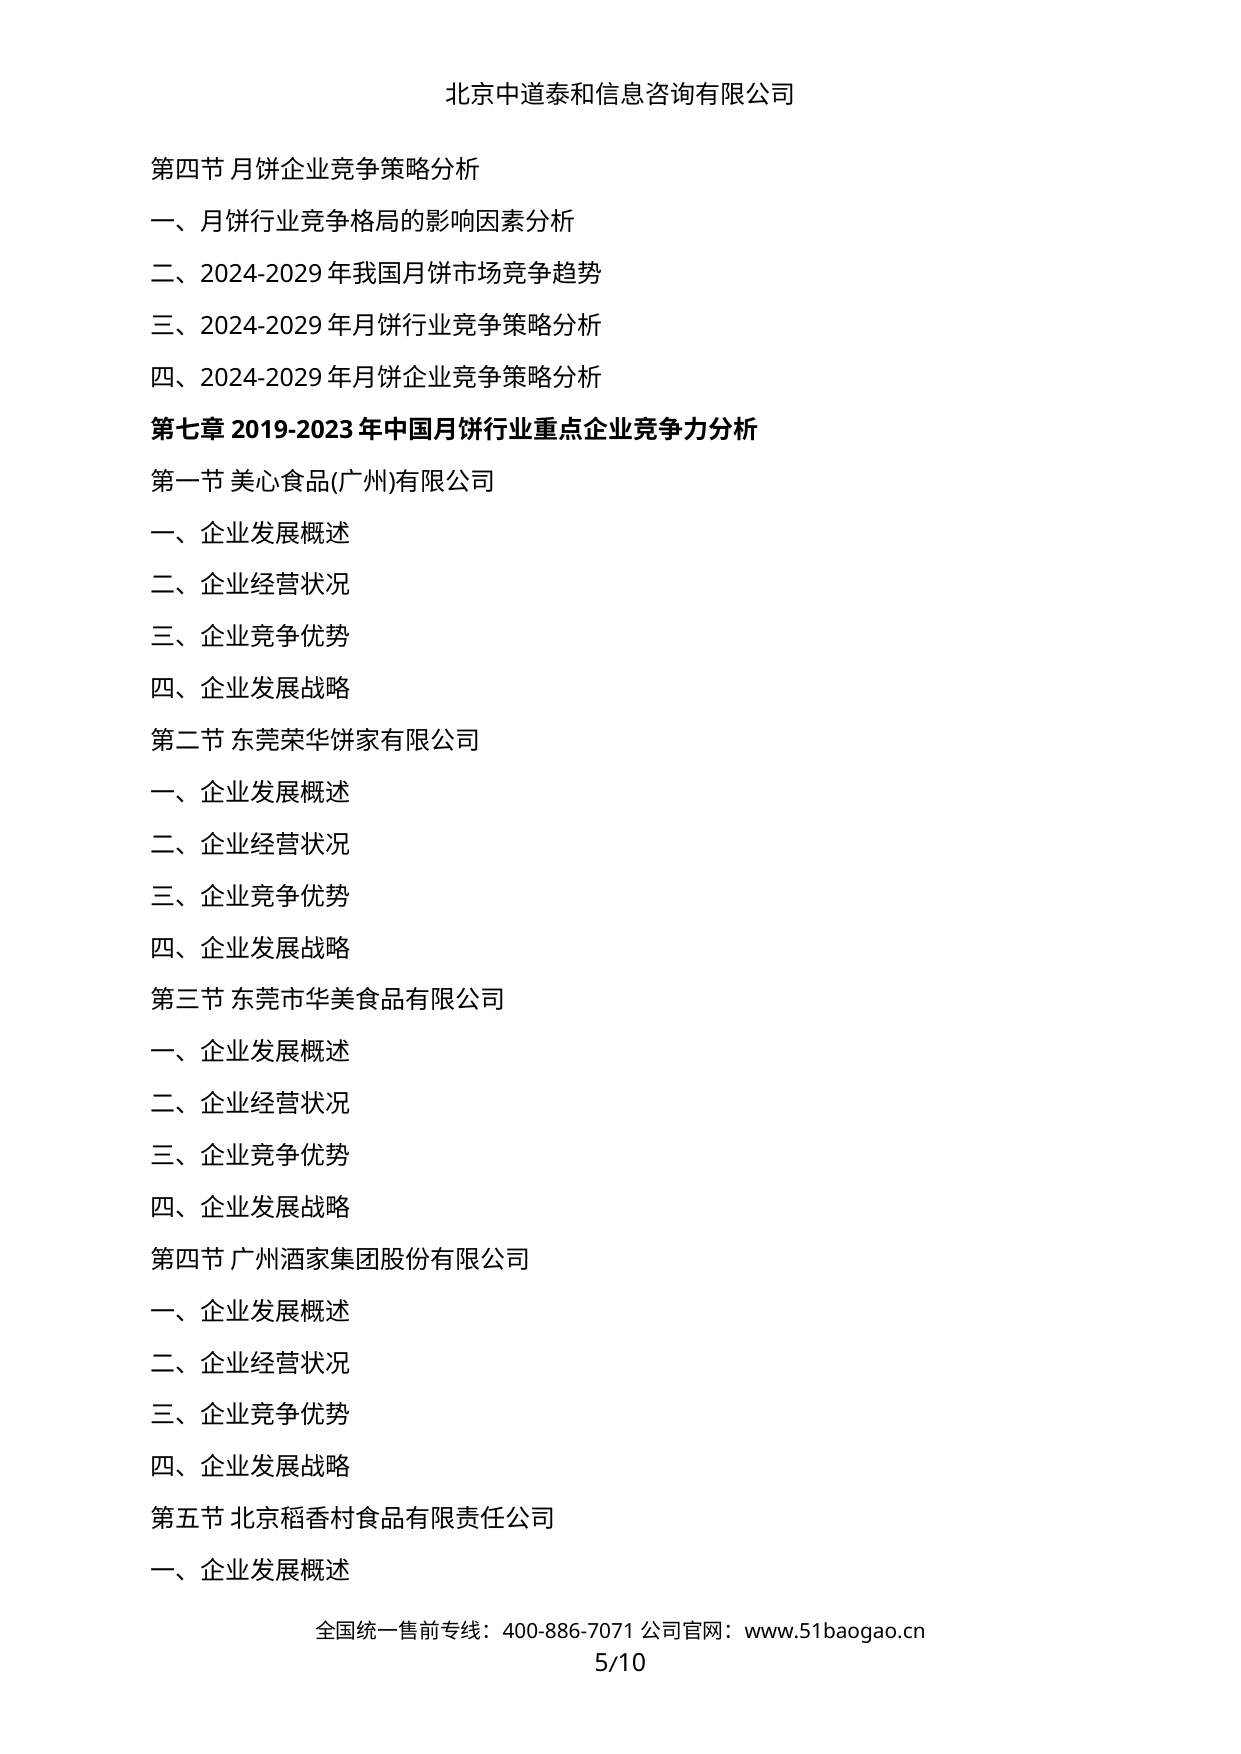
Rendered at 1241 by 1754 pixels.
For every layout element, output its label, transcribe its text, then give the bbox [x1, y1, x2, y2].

text 第四节 广州酒家集团股份有限公司 [150, 1239, 1090, 1276]
text 三、企业竞争优势 [150, 1136, 1090, 1172]
text 二、企业经营状况 [150, 824, 1090, 861]
text 第五节 北京稻香村食品有限责任公司 [150, 1499, 1090, 1535]
text 四、企业发展战略 [150, 669, 1090, 705]
text 第二节 东莞荣华饼家有限公司 [150, 721, 1090, 757]
text 四、企业发展战略 [150, 1447, 1090, 1483]
text 三、企业竞争优势 [150, 876, 1090, 912]
text 四、2024-2029年月饼企业竞争策略分析 [150, 357, 1090, 394]
text 一、企业发展概述 [150, 772, 1090, 809]
text 二、2024-2029年我国月饼市场竞争趋势 [150, 254, 1090, 290]
text 二、企业经营状况 [150, 1084, 1090, 1120]
text 三、2024-2029年月饼行业竞争策略分析 [150, 306, 1090, 342]
text 第四节 月饼企业竞争策略分析 [150, 150, 1090, 186]
text 一、企业发展概述 [150, 1032, 1090, 1068]
text 第七章 2019-2023年中国月饼行业重点企业竞争力分析 [150, 409, 1090, 446]
text 一、企业发展概述 [150, 513, 1090, 549]
text 四、企业发展战略 [150, 928, 1090, 964]
text 第三节 东莞市华美食品有限公司 [150, 980, 1090, 1016]
text 一、企业发展概述 [150, 1551, 1090, 1587]
text 二、企业经营状况 [150, 1343, 1090, 1379]
text 一、月饼行业竞争格局的影响因素分析 [150, 202, 1090, 238]
text 二、企业经营状况 [150, 565, 1090, 601]
text 第一节 美心食品(广州)有限公司 [150, 461, 1090, 497]
text 三、企业竞争优势 [150, 1395, 1090, 1431]
text 四、企业发展战略 [150, 1187, 1090, 1224]
text 三、企业竞争优势 [150, 617, 1090, 653]
text 一、企业发展概述 [150, 1291, 1090, 1327]
